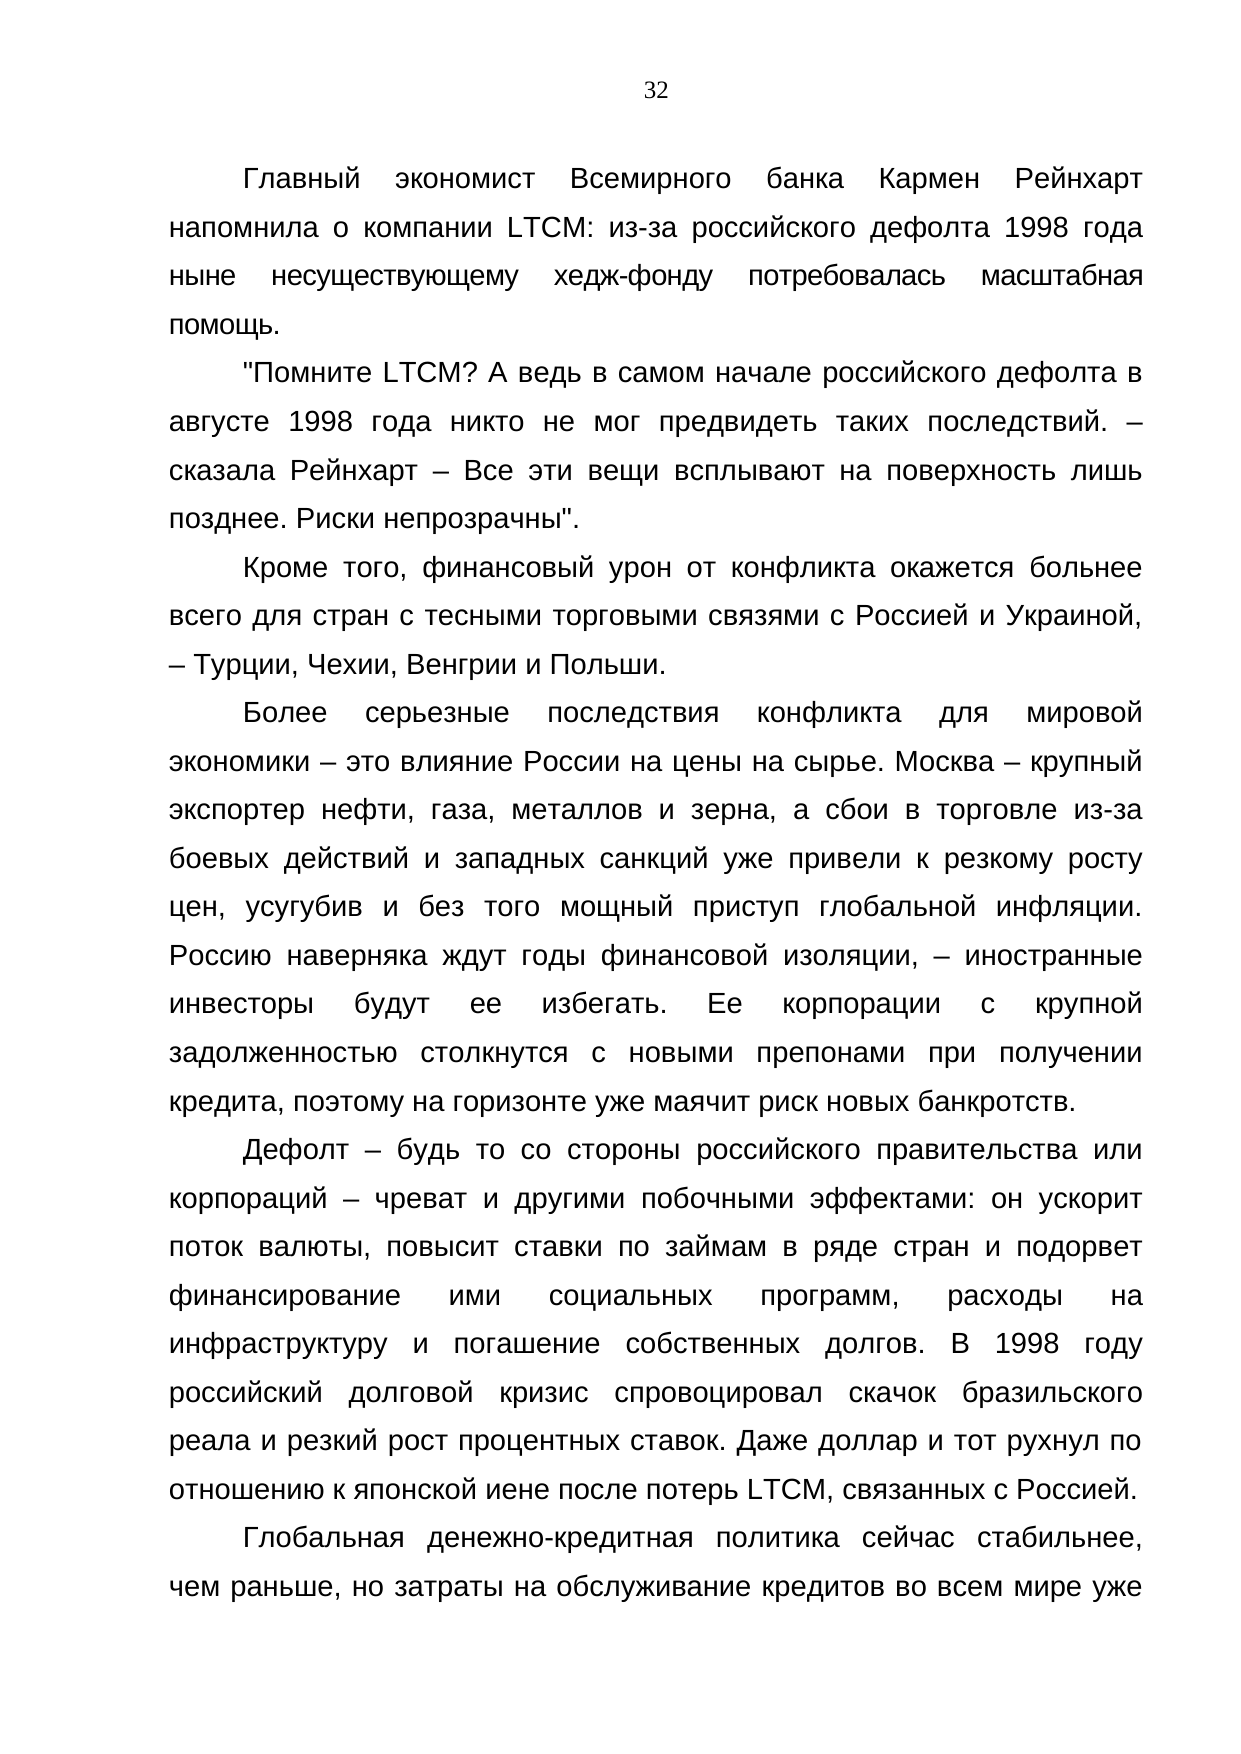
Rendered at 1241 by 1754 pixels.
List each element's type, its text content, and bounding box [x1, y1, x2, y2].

text Дефолт – будь то со стороны российского правительства или корпораций – чреват и другими побочными эффектами: он ускорит поток валюты, повысит ставки по займам в ряде стран и подорвет финансирование ими социальных программ, расходы на инфраструктуру и погашение собственных долгов. В 1998 году российский долговой кризис спровоцировал скачок бразильского реала и резкий рост процентных ставок. Даже доллар и тот рухнул по отношению к японской иене после потерь LTCM, связанных с Россией. [169, 1132, 1144, 1505]
text "Помните LTCM? А ведь в самом начале российского дефолта в августе 1998 года никто не мог предвидеть таких последствий. – сказала Рейнхарт – Все эти вещи всплывают на поверхность лишь позднее. Риски непрозрачны". [169, 355, 1144, 534]
text Более серьезные последствия конфликта для мировой экономики – это влияние России на цены на сырье. Москва – крупный экспортер нефти, газа, металлов и зерна, а сбои в торговле из-за боевых действий и западных санкций уже привели к резкому росту цен, усугубив и без того мощный приступ глобальной инфляции. Россию наверняка ждут годы финансовой изоляции, – иностранные инвесторы будут ее избегать. Ее корпорации с крупной задолженностью столкнутся с новыми препонами при получении кредита, поэтому на горизонте уже маячит риск новых банкротств. [169, 695, 1144, 1117]
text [169, 1520, 1144, 1602]
text Кроме того, финансовый урон от конфликта окажется больнее всего для стран с тесными торговыми связями с Россией и Украиной, – Турции, Чехии, Венгрии и Польши. [169, 549, 1144, 680]
text Главный экономист Всемирного банка Кармен Рейнхарт напомнила о компании LTCM: из-за российского дефолта 1998 года ныне несуществующему хедж-фонду потребовалась масштабная помощь. [169, 161, 1144, 340]
